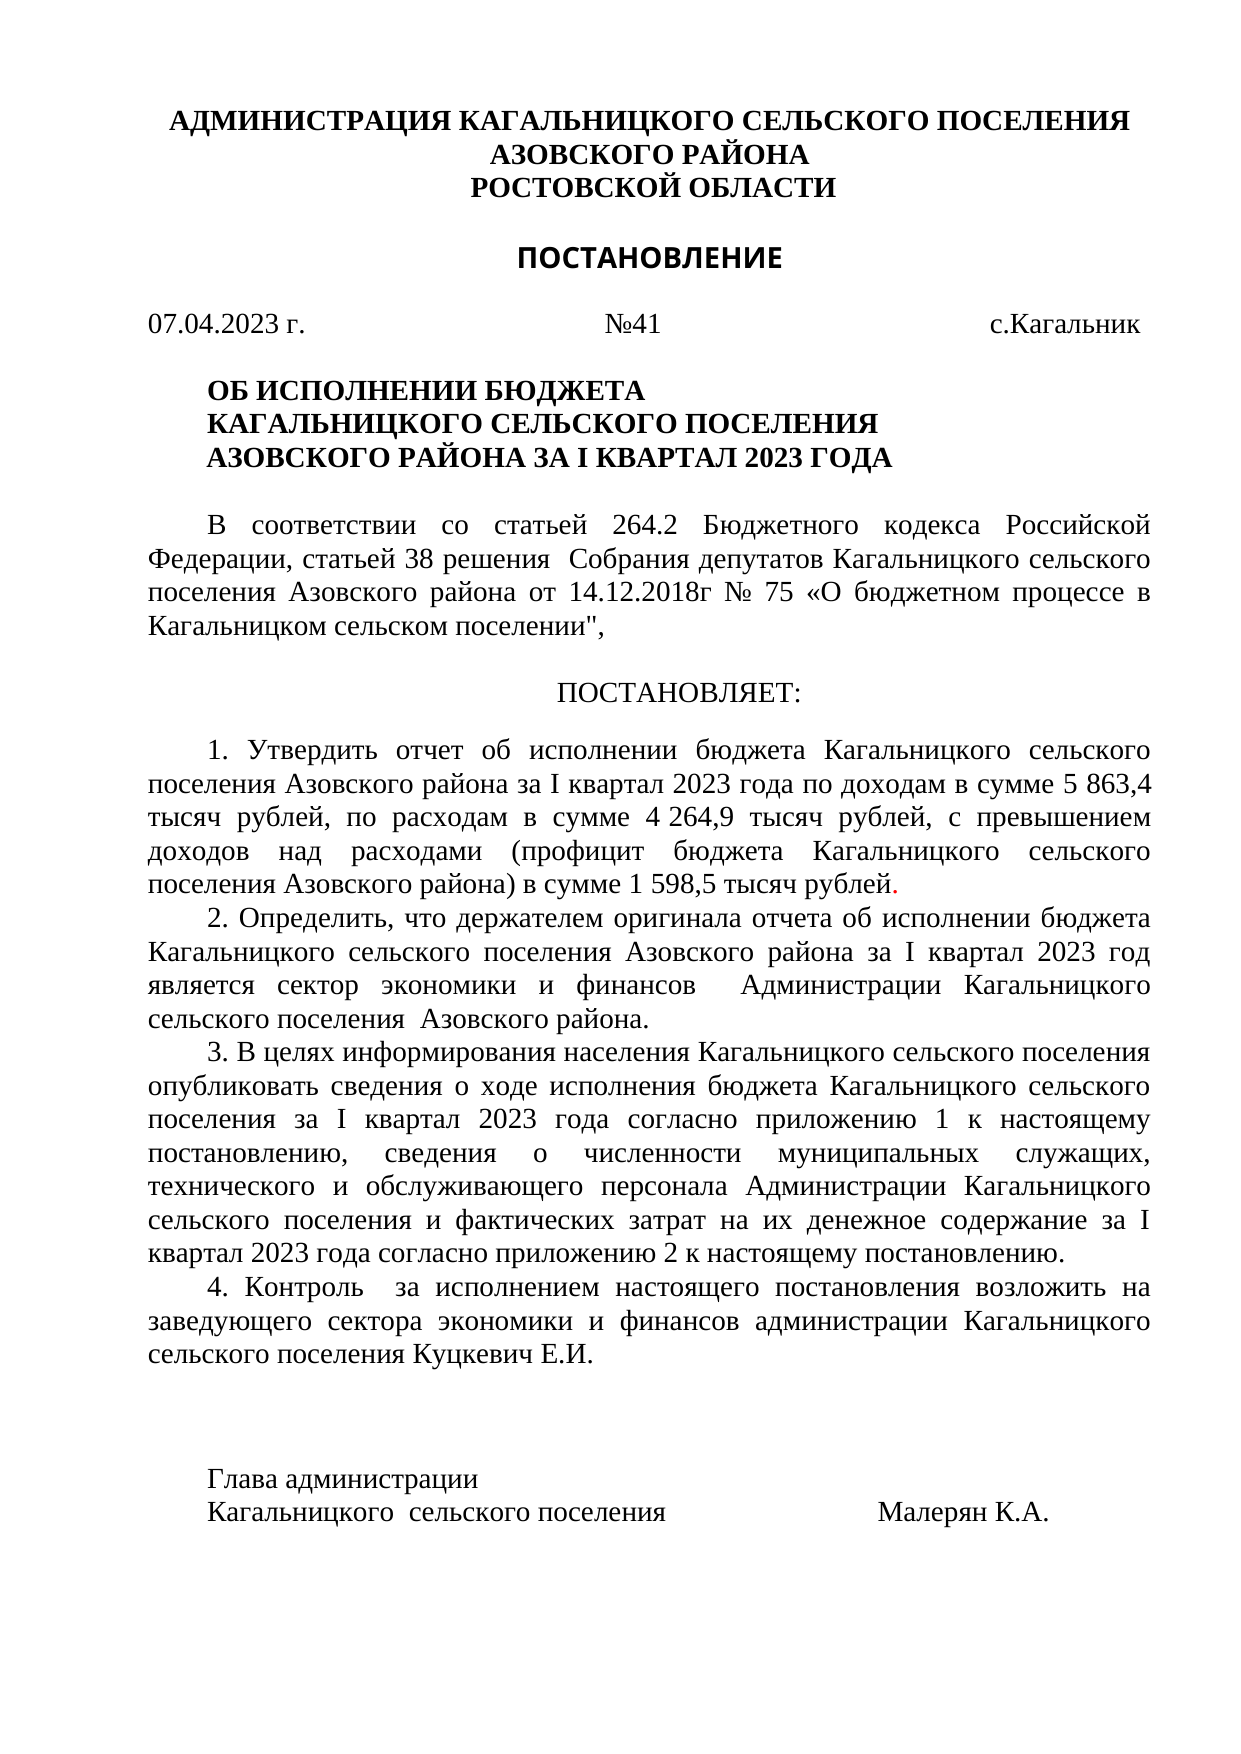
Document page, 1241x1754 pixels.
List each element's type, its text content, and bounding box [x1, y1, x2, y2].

title КАГАЛЬНИЦКОГО СЕЛЬСКОГО ПОСЕЛЕНИЯ [148, 407, 1152, 440]
text 1. Утвердить отчет об исполнении бюджета Кагальницкого сельского поселения Азовского района за I квартал 2023 года по доходам в сумме 5 863,4 тысяч рублей, по расходам в сумме 4 264,9 тысяч рублей, с превышением доходов над расходами (профицит бюджета Кагальницкого сельского поселения Азовского района) в сумме 1 598,5 тысяч рублей. [148, 732, 1152, 900]
text Кагальницкого сельского поселения Малерян К.А. [148, 1494, 1152, 1528]
title ОБ ИСПОЛНЕНИИ БЮДЖЕТА [148, 373, 1152, 407]
text РОСТОВСКОЙ ОБЛАСТИ [148, 171, 1152, 204]
text 3. В целях информирования населения Кагальницкого сельского поселения опубликовать сведения о ходе исполнения бюджета Кагальницкого сельского поселения за I квартал 2023 года согласно приложению 1 к настоящему постановлению, сведения о численности муниципальных служащих, технического и обслуживающего персонала Администрации Кагальницкого сельского поселения и фактических затрат на их денежное содержание за I квартал 2023 года согласно приложению 2 к настоящему постановлению. [148, 1034, 1152, 1269]
title АЗОВСКОГО РАЙОНА ЗА I КВАРТАЛ 2023 ГОДА [148, 440, 1152, 474]
subtitle ПОСТАНОВЛЕНИЕ [148, 238, 1152, 277]
text АЗОВСКОГО РАЙОНА [148, 137, 1152, 171]
text 4. Контроль за исполнением настоящего постановления возложить на заведующего сектора экономики и финансов администрации Кагальницкого сельского поселения Куцкевич Е.И. [148, 1269, 1152, 1370]
text В соответствии со статьей 264.2 Бюджетного кодекса Российской Федерации, статьей 38 решения Собрания депутатов Кагальницкого сельского поселения Азовского района от 14.12.2018г № 75 «О бюджетном процессе в Кагальницком сельском поселении", [148, 507, 1152, 641]
subtitle 07.04.2023 г. №41 с.Кагальник [148, 306, 1152, 339]
text Глава администрации [148, 1461, 1152, 1494]
text АДМИНИСТРАЦИЯ КАГАЛЬНИЦКОГО СЕЛЬСКОГО ПОСЕЛЕНИЯ [148, 103, 1152, 137]
text ПОСТАНОВЛЯЕТ: [148, 675, 1152, 708]
text 2. Определить, что держателем оригинала отчета об исполнении бюджета Кагальницкого сельского поселения Азовского района за I квартал 2023 год является сектор экономики и финансов Администрации Кагальницкого сельского поселения Азовского района. [148, 900, 1152, 1034]
